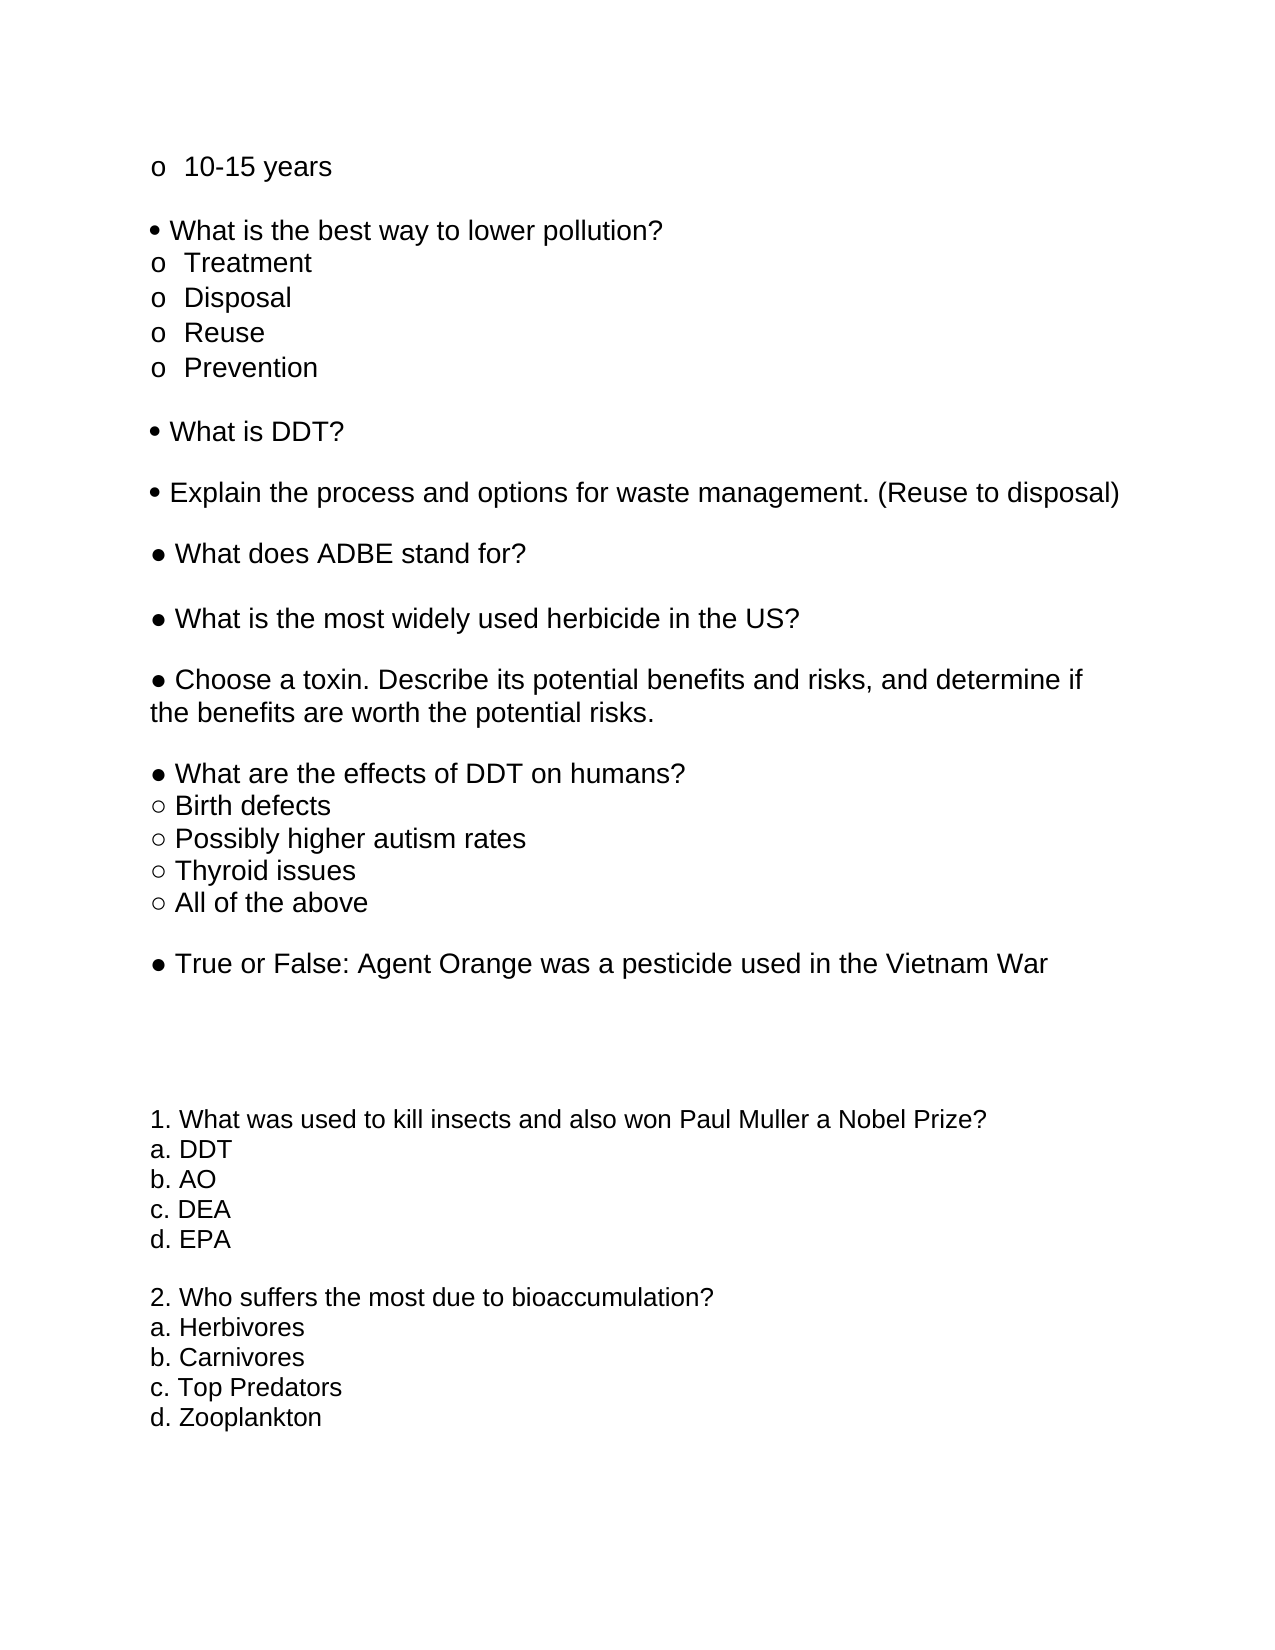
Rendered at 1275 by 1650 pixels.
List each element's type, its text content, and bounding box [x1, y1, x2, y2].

text What is the best way to lower pollution? o Treatment o Disposal o Reuse o Prevention [150, 214, 1125, 414]
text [150, 150, 1125, 214]
text 2. Who suffers the most due to bioaccumulation? a. Herbivores b. Carnivores c. Top Predators d. Zooplankton [150, 1282, 1125, 1461]
text ● True or False: Agent Orange was a pesticide used in the Vietnam War [150, 947, 1125, 1009]
text ● What does ADBE stand for? [150, 508, 1125, 570]
text ● What are the effects of DDT on humans? ○ Birth defects ○ Possibly higher autism rates ○ Thyroid issues ○ All of the above [150, 757, 1125, 947]
text ● What is the most widely used herbicide in the US? [150, 602, 1125, 663]
text 1. What was used to kill insects and also won Paul Muller a Nobel Prize? a. DDT b. AO c. DEA d. EPA [150, 1104, 1125, 1282]
text Explain the process and options for waste management. (Reuse to disposal) [150, 476, 1125, 508]
text ● Choose a toxin. Describe its potential benefits and risks, and determine if the benefits are worth the potential risks. [150, 663, 1125, 757]
text What is DDT? [150, 414, 1125, 476]
